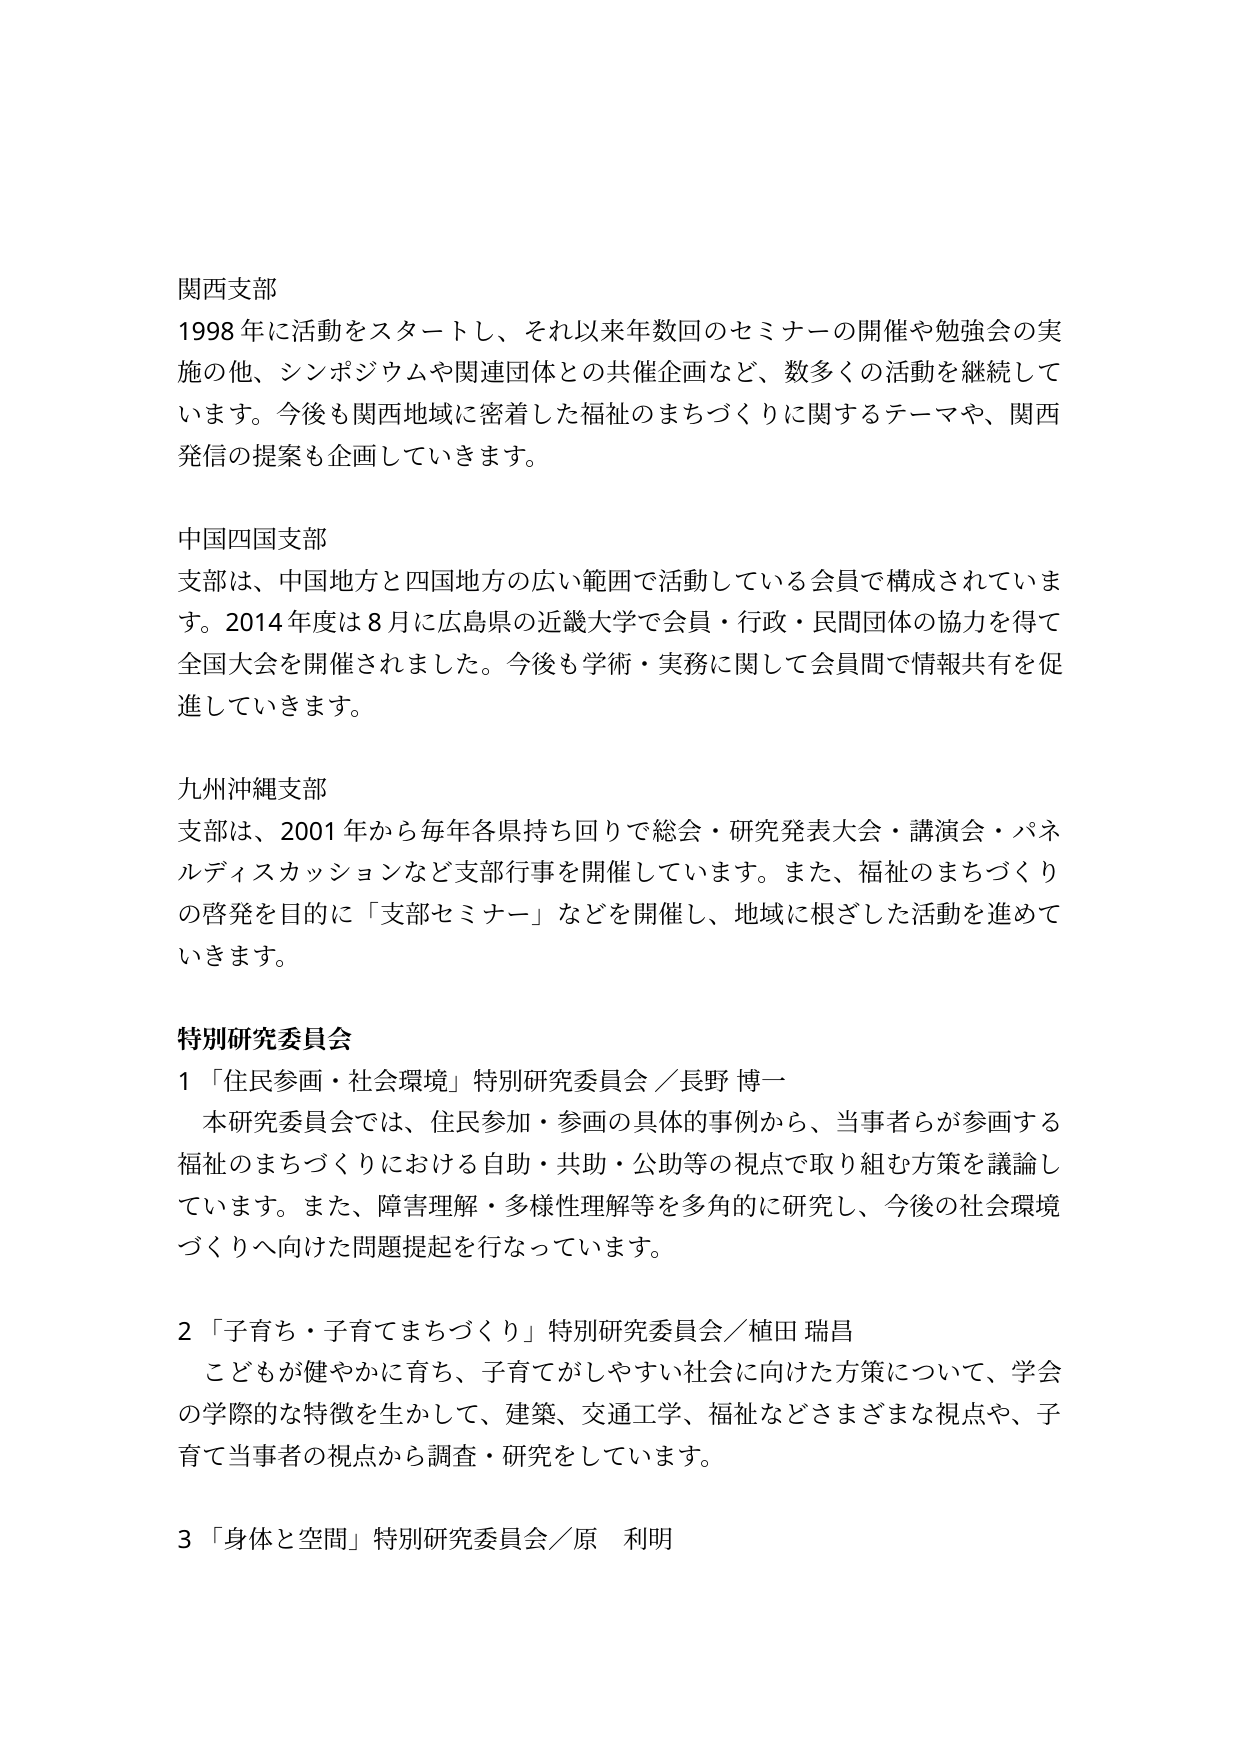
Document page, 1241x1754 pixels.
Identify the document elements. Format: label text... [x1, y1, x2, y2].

text 1 「住民参画・社会環境」特別研究委員会 ／長野 博一 [177, 1058, 1063, 1100]
text 関西支部 [177, 267, 1063, 308]
text 特別研究委員会 [177, 1017, 1063, 1058]
text 中国四国支部 [177, 517, 1063, 558]
text こどもが健やかに育ち、子育てがしやすい社会に向けた方策について、学会の学際的な特徴を生かして、建築、交通工学、福祉などさまざまな視点や、子育て当事者の視点から調査・研究をしています。 [177, 1350, 1063, 1475]
text 本研究委員会では、住民参加・参画の具体的事例から、当事者らが参画する福祉のまちづくりにおける自助・共助・公助等の視点で取り組む方策を議論しています。また、障害理解・多様性理解等を多角的に研究し、今後の社会環境づくりへ向けた問題提起を行なっています。 [177, 1100, 1063, 1267]
text 支部は、中国地方と四国地方の広い範囲で活動している会員で構成されています。2014年度は8月に広島県の近畿大学で会員・行政・民間団体の協力を得て全国大会を開催されました。今後も学術・実務に関して会員間で情報共有を促進していきます。 [177, 558, 1063, 725]
text 1998年に活動をスタートし、それ以来年数回のセミナーの開催や勉強会の実施の他、シンポジウムや関連団体との共催企画など、数多くの活動を継続しています。今後も関西地域に密着した福祉のまちづくりに関するテーマや、関西発信の提案も企画していきます。 [177, 308, 1063, 475]
text 九州沖縄支部 [177, 767, 1063, 808]
text 支部は、2001年から毎年各県持ち回りで総会・研究発表大会・講演会・パネルディスカッションなど支部行事を開催しています。また、福祉のまちづくりの啓発を目的に「支部セミナー」などを開催し、地域に根ざした活動を進めていきます。 [177, 808, 1063, 975]
text 3 「身体と空間」特別研究委員会／原 利明 [177, 1517, 1063, 1558]
text 2 「子育ち・子育てまちづくり」特別研究委員会／植田 瑞昌 [177, 1308, 1063, 1350]
